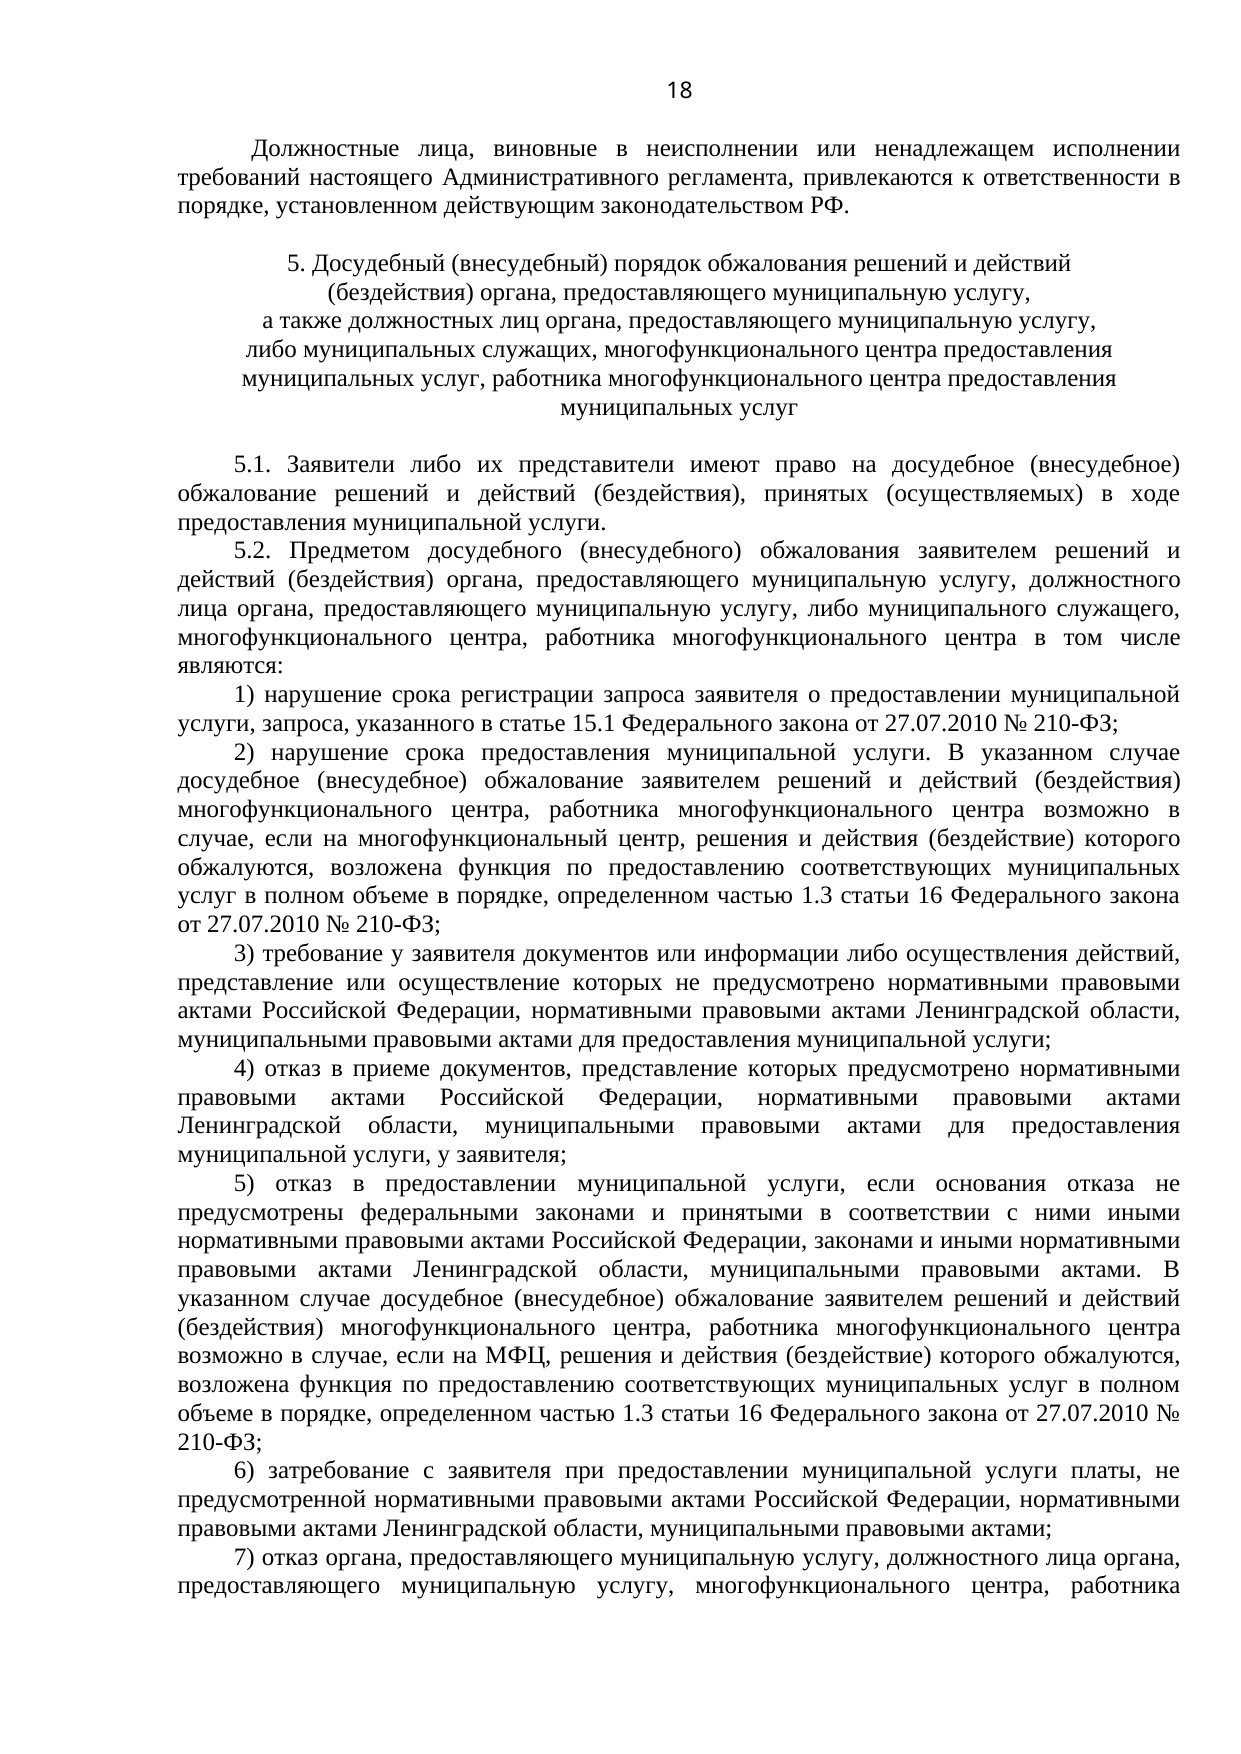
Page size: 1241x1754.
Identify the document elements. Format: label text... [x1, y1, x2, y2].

text а также должностных лиц органа, предоставляющего муниципальную услугу, [177, 306, 1181, 334]
text 2) нарушение срока предоставления муниципальной услуги. В указанном случае досудебное (внесудебное) обжалование заявителем решений и действий (бездействия) многофункционального центра, работника многофункционального центра возможно в случае, если на многофункциональный центр, решения и действия (бездействие) которого обжалуются, возложена функция по предоставлению соответствующих муниципальных услуг в полном объеме в порядке, определенном частью 1.3 статьи 16 Федерального закона от 27.07.2010 № 210-ФЗ; [177, 737, 1181, 938]
text 5) отказ в предоставлении муниципальной услуги, если основания отказа не предусмотрены федеральными законами и принятыми в соответствии с ними иными нормативными правовыми актами Российской Федерации, законами и иными нормативными правовыми актами Ленинградской области, муниципальными правовыми актами. В указанном случае досудебное (внесудебное) обжалование заявителем решений и действий (бездействия) многофункционального центра, работника многофункционального центра возможно в случае, если на МФЦ, решения и действия (бездействие) которого обжалуются, возложена функция по предоставлению соответствующих муниципальных услуг в полном объеме в порядке, определенном частью 1.3 статьи 16 Федерального закона от 27.07.2010 № 210-ФЗ; [177, 1168, 1181, 1456]
text 6) затребование с заявителя при предоставлении муниципальной услуги платы, не предусмотренной нормативными правовыми актами Российской Федерации, нормативными правовыми актами Ленинградской области, муниципальными правовыми актами; [177, 1456, 1181, 1542]
text 1) нарушение срока регистрации запроса заявителя о предоставлении муниципальной услуги, запроса, указанного в статье 15.1 Федерального закона от 27.07.2010 № 210-ФЗ; [177, 679, 1181, 737]
text 4) отказ в приеме документов, представление которых предусмотрено нормативными правовыми актами Российской Федерации, нормативными правовыми актами Ленинградской области, муниципальными правовыми актами для предоставления муниципальной услуги, у заявителя; [177, 1053, 1181, 1168]
text (бездействия) органа, предоставляющего муниципальную услугу, [177, 277, 1181, 306]
text Должностные лица, виновные в неисполнении или ненадлежащем исполнении требований настоящего Административного регламента, привлекаются к ответственности в порядке, установленном действующим законодательством РФ. [177, 133, 1181, 219]
text 5.2. Предметом досудебного (внесудебного) обжалования заявителем решений и действий (бездействия) органа, предоставляющего муниципальную услугу, должностного лица органа, предоставляющего муниципальную услугу, либо муниципального служащего, многофункционального центра, работника многофункционального центра в том числе являются: [177, 536, 1181, 679]
text 5. Досудебный (внесудебный) порядок обжалования решений и действий [177, 248, 1181, 277]
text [177, 1542, 1181, 1599]
text либо муниципальных служащих, многофункционального центра предоставления муниципальных услуг, работника многофункционального центра предоставления муниципальных услуг [177, 334, 1181, 421]
text 5.1. Заявители либо их представители имеют право на досудебное (внесудебное) обжалование решений и действий (бездействия), принятых (осуществляемых) в ходе предоставления муниципальной услуги. [177, 449, 1181, 536]
text 3) требование у заявителя документов или информации либо осуществления действий, представление или осуществление которых не предусмотрено нормативными правовыми актами Российской Федерации, нормативными правовыми актами Ленинградской области, муниципальными правовыми актами для предоставления муниципальной услуги; [177, 938, 1181, 1053]
